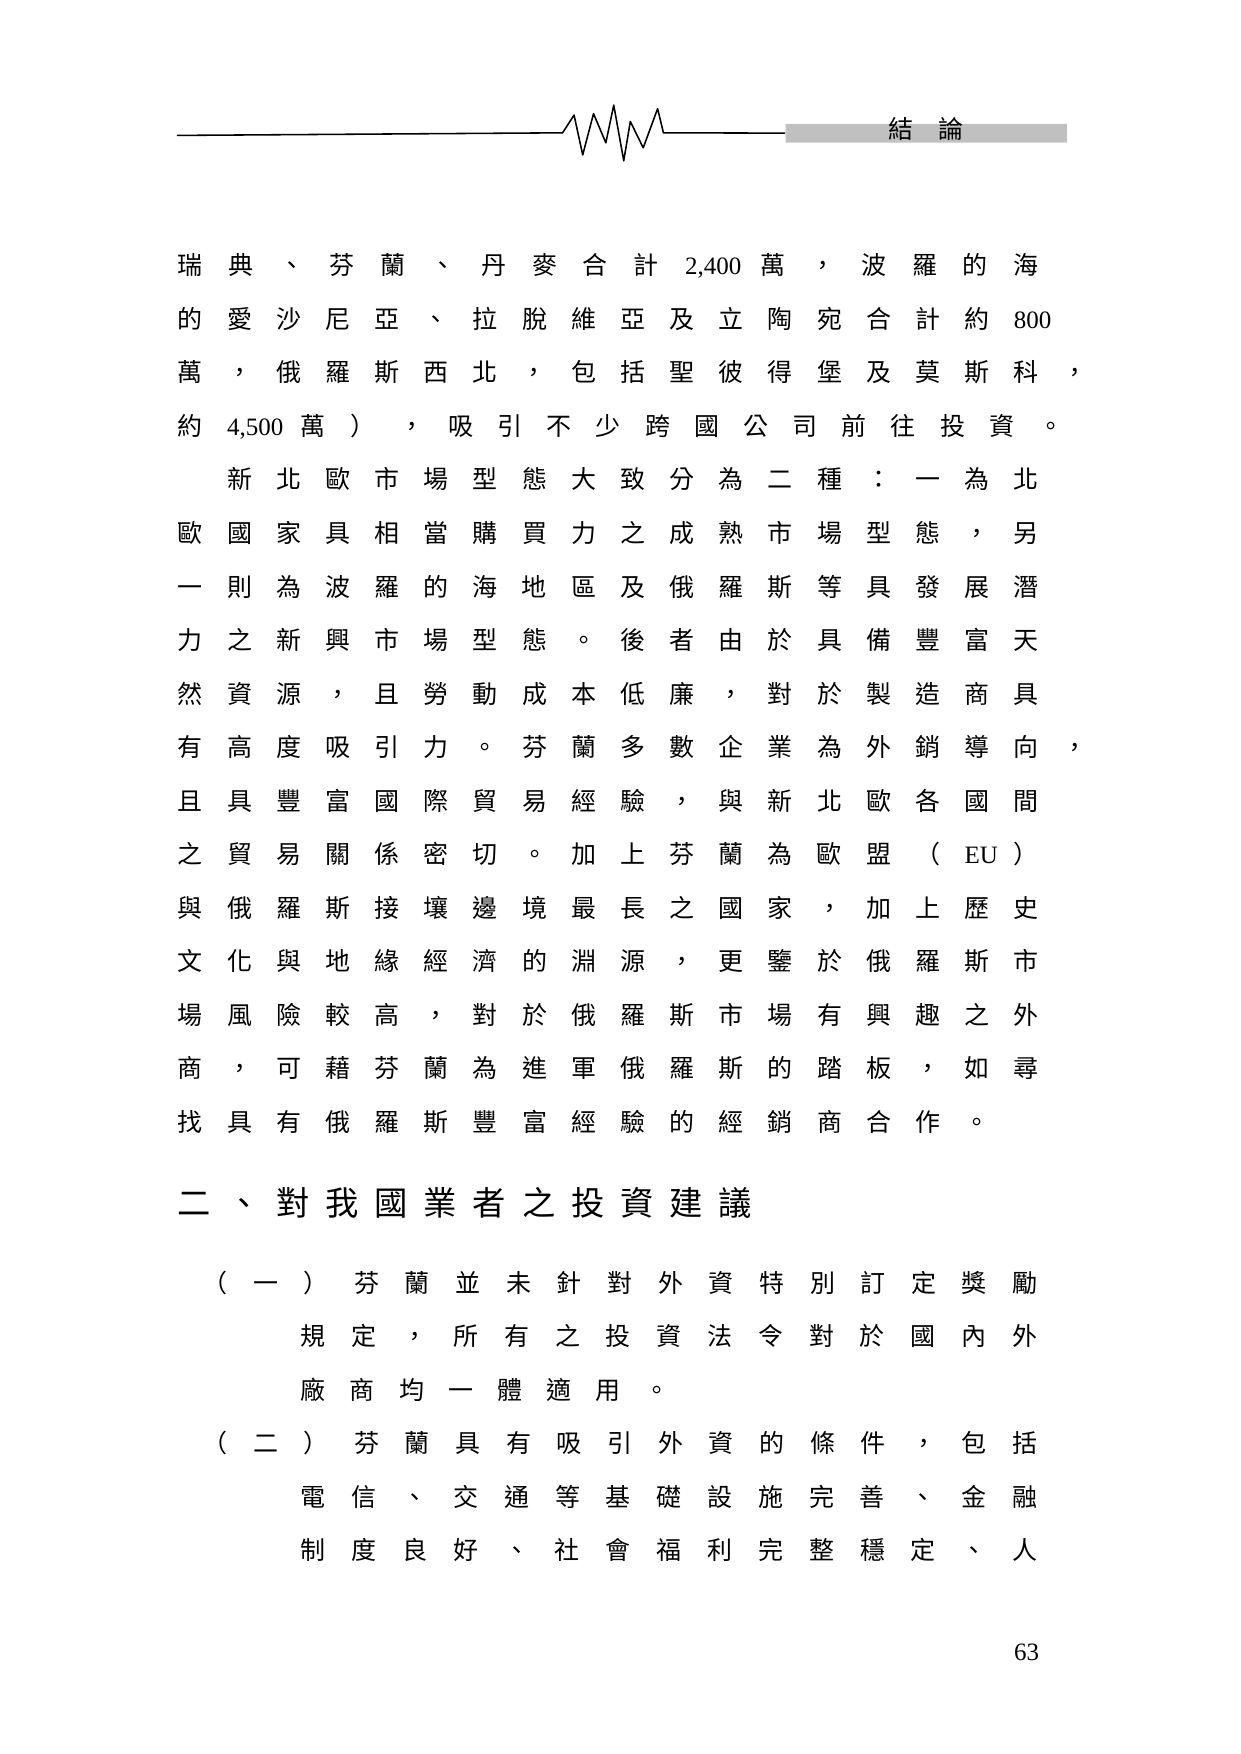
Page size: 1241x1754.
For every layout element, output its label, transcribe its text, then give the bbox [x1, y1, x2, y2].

text （一）芬蘭並未針對外資特別訂定獎勵規定，所有之投資法令對於國內外廠商均一體適用。 [202, 1254, 1063, 1415]
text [202, 1415, 1063, 1576]
text 二、對我國業者之投資建議 [178, 1174, 1063, 1228]
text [178, 237, 1063, 451]
text 新北歐市場型態大致分為二種：一為北歐國家具相當購買力之成熟市場型態，另一則為波羅的海地區及俄羅斯等具發展潛力之新興市場型態。後者由於具備豐富天然資源，且勞動成本低廉，對於製造商具有高度吸引力。芬蘭多數企業為外銷導向，且具豐富國際貿易經驗，與新北歐各國間之貿易關係密切。加上芬蘭為歐盟（EU）與俄羅斯接壤邊境最長之國家，加上歷史文化與地緣經濟的淵源，更鑒於俄羅斯市場風險較高，對於俄羅斯市場有興趣之外商，可藉芬蘭為進軍俄羅斯的踏板，如尋找具有俄羅斯豐富經驗的經銷商合作。 [178, 451, 1063, 1147]
